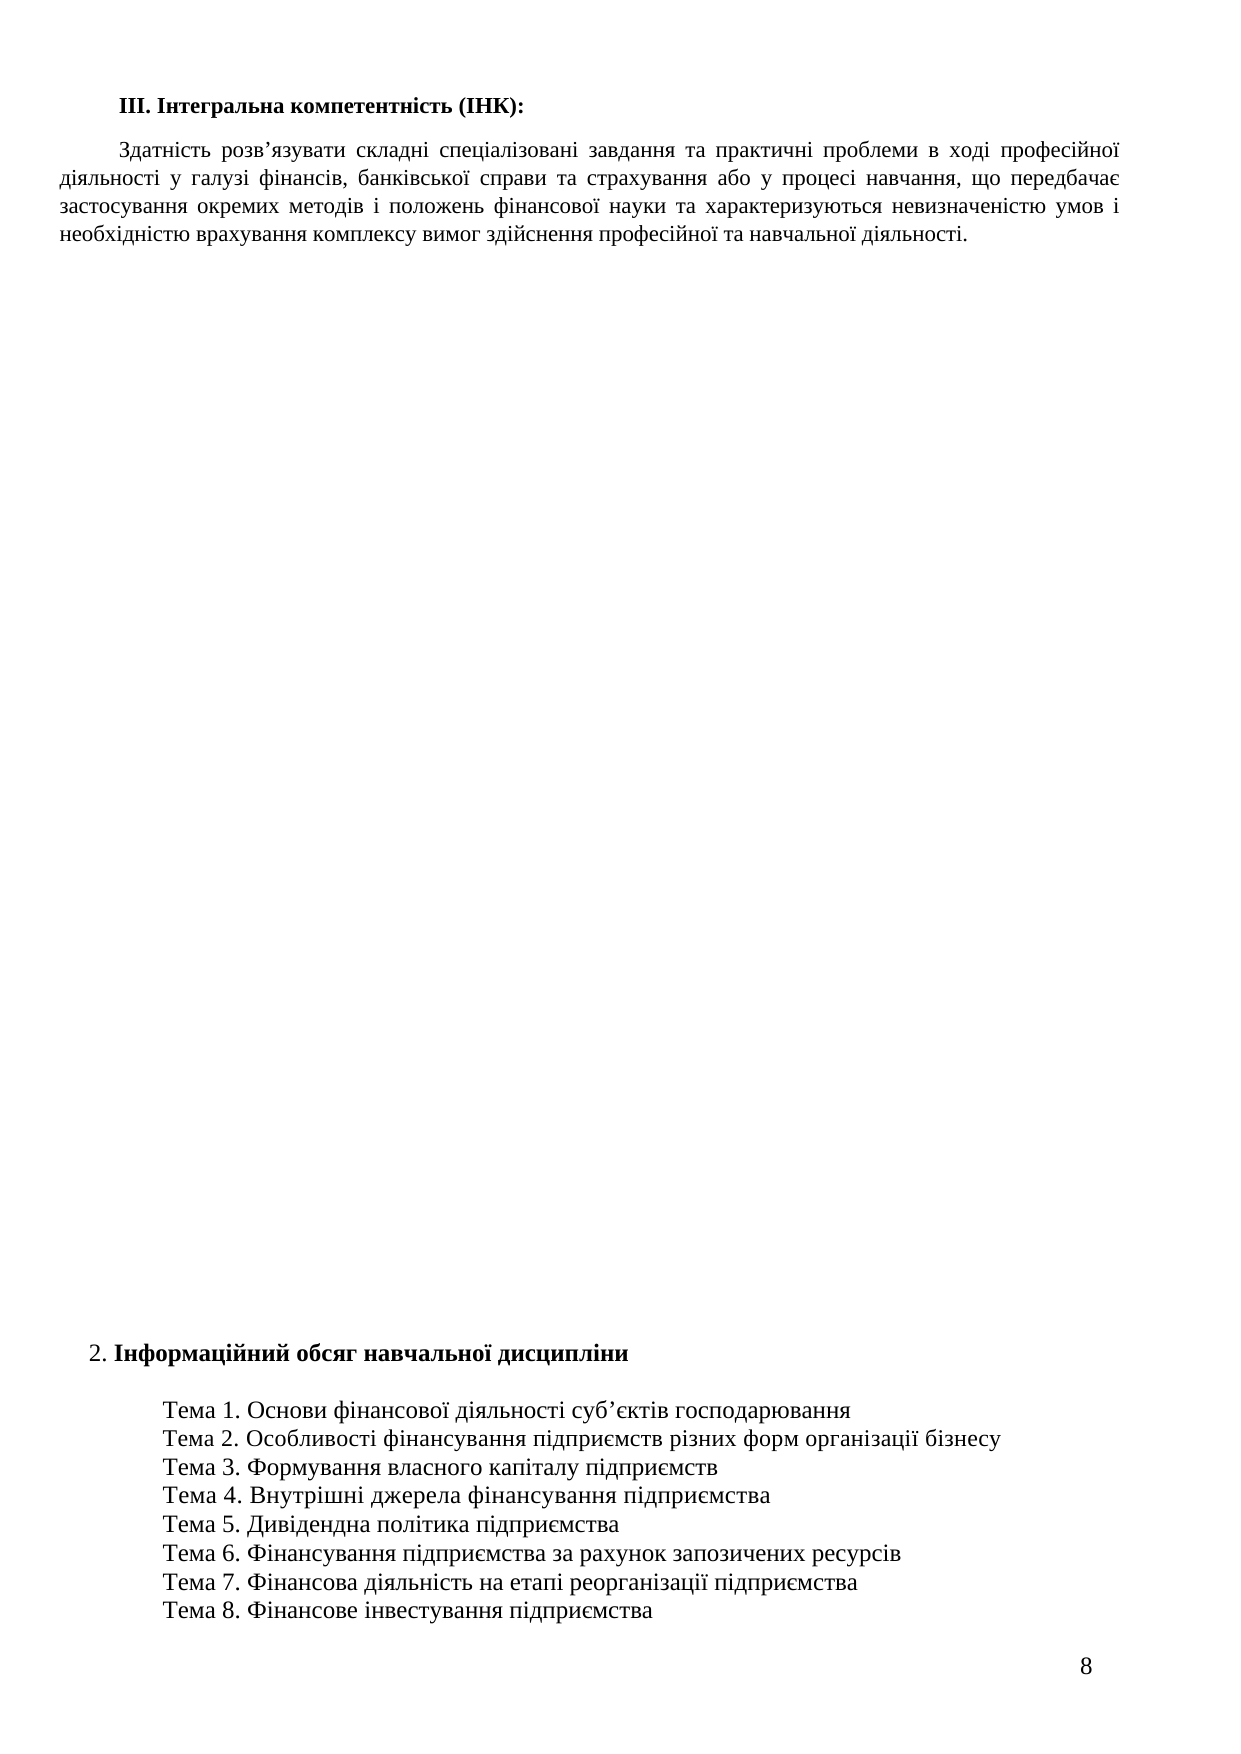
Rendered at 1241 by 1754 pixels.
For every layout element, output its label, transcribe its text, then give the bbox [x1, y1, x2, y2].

subtitle Тема 5. Дивідендна політика підприємства [89, 1509, 1092, 1538]
text Тема 4. Внутрішні джерела фінансування підприємства [89, 1480, 1092, 1509]
subtitle Тема 7. Фінансова діяльність на етапі реорганізації підприємства [89, 1567, 1092, 1595]
text 2. Інформаційний обсяг навчальної дисципліни [89, 1338, 1092, 1367]
subtitle Тема 3. Формування власного капіталу підприємств [89, 1452, 1092, 1480]
subtitle Тема 6. Фінансування підприємства за рахунок запозичених ресурсів [89, 1538, 1092, 1567]
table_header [56, 89, 1125, 1338]
text Тема 8. Фінансове інвестування підприємства [89, 1595, 1092, 1624]
text Тема 1. Основи фінансової діяльності суб’єктів господарювання [89, 1395, 1092, 1424]
text Тема 2. Особливості фінансування підприємств різних форм організації бізнесу [89, 1424, 1092, 1452]
